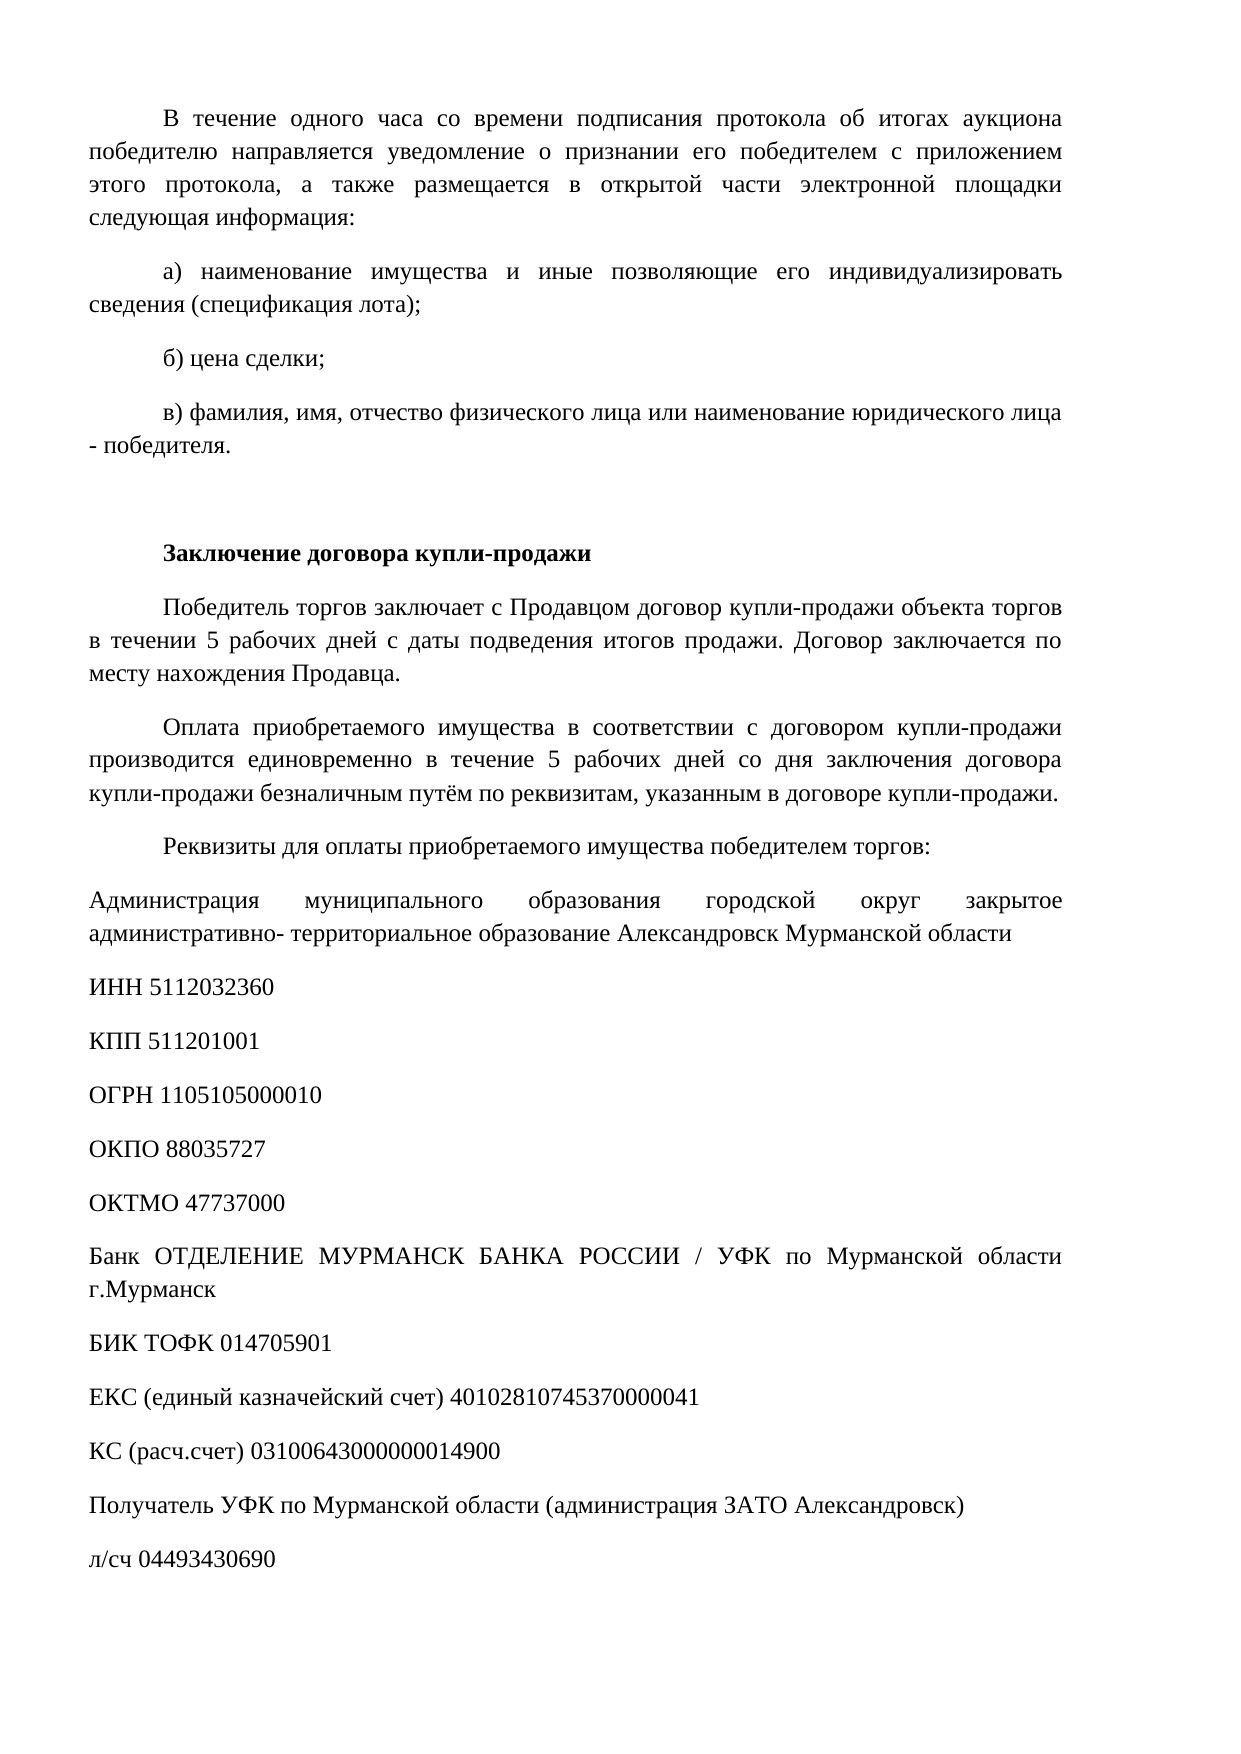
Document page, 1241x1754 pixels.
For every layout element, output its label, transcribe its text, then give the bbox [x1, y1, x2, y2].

text Реквизиты для оплаты приобретаемого имущества победителем торгов: [89, 831, 1063, 860]
text в) фамилия, имя, отчество физического лица или наименование юридического лица - победителя. [89, 397, 1063, 459]
text Заключение договора купли-продажи [89, 538, 1063, 567]
text ИНН 5112032360 [89, 972, 1063, 1001]
text Победитель торгов заключает с Продавцом договор купли-продажи объекта торгов в течении 5 рабочих дней с даты подведения итогов продажи. Договор заключается по месту нахождения Продавца. [89, 592, 1063, 686]
text БИК ТОФК 014705901 [89, 1328, 1063, 1357]
text ЕКС (единый казначейский счет) 40102810745370000041 [89, 1382, 1063, 1411]
text КС (расч.счет) 03100643000000014900 [89, 1436, 1063, 1465]
text Получатель УФК по Мурманской области (администрация ЗАТО Александровск) [89, 1490, 1063, 1519]
text ОГРН 1105105000010 [89, 1080, 1063, 1109]
text Оплата приобретаемого имущества в соответствии с договором купли-продажи производится единовременно в течение 5 рабочих дней со дня заключения договора купли-продажи безналичным путём по реквизитам, указанным в договоре купли-продажи. [89, 712, 1063, 806]
text ОКТМО 47737000 [89, 1188, 1063, 1216]
text Банк ОТДЕЛЕНИЕ МУРМАНСК БАНКА РОССИИ / УФК по Мурманской области г.Мурманск [89, 1241, 1063, 1303]
text а) наименование имущества и иные позволяющие его индивидуализировать сведения (спецификация лота); [89, 256, 1063, 318]
text КПП 511201001 [89, 1026, 1063, 1055]
text л/сч 04493430690 [89, 1544, 1063, 1572]
text ОКПО 88035727 [89, 1134, 1063, 1162]
text В течение одного часа со времени подписания протокола об итогах аукциона победителю направляется уведомление о признании его победителем с приложением этого протокола, а также размещается в открытой части электронной площадки следующая информация: [89, 103, 1063, 231]
text Администрация муниципального образования городской округ закрытое административно- территориальное образование Александровск Мурманской области [89, 885, 1063, 947]
text б) цена сделки; [89, 343, 1063, 372]
